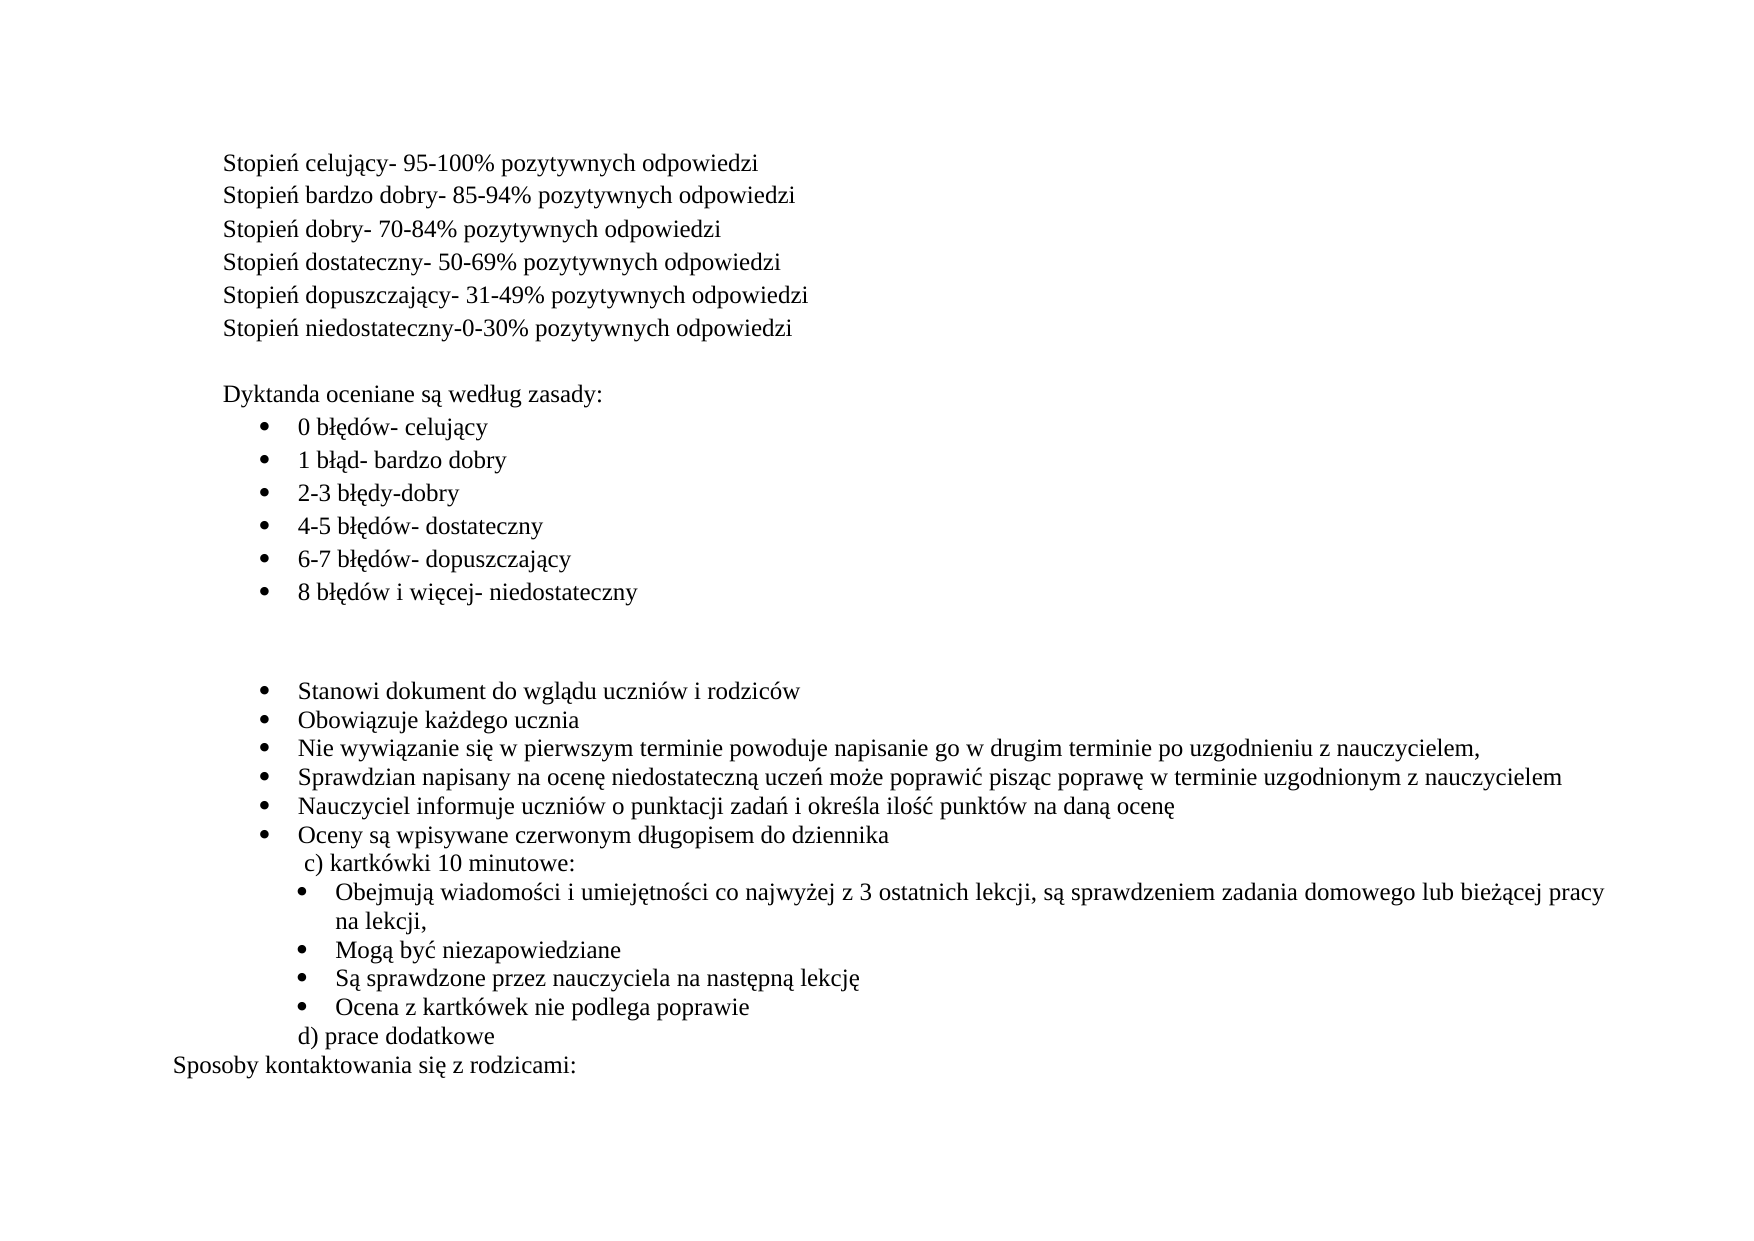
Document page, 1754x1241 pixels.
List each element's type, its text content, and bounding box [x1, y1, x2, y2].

list Stopień dobry- 70-84% pozytywnych odpowiedzi [223, 214, 1606, 242]
text d) prace dodatkowe [298, 1021, 1606, 1050]
list Sprawdzian napisany na ocenę niedostateczną uczeń może poprawić pisząc poprawę w terminie uzgodnionym z nauczycielem [260, 762, 1606, 791]
list Stopień dostateczny- 50-69% pozytywnych odpowiedzi [223, 247, 1606, 275]
list Ocena z kartkówek nie podlega poprawie [298, 992, 1606, 1021]
list 8 błędów i więcej- niedostateczny [260, 577, 1606, 606]
list Nie wywiązanie się w pierwszym terminie powoduje napisanie go w drugim terminie po uzgodnieniu z nauczycielem, [260, 733, 1606, 762]
list Oceny są wpisywane czerwonym długopisem do dziennika [260, 820, 1606, 848]
list 4-5 błędów- dostateczny [260, 511, 1606, 539]
list Nauczyciel informuje uczniów o punktacji zadań i określa ilość punktów na daną ocenę [260, 791, 1606, 820]
list Stopień celujący- 95-100% pozytywnych odpowiedzi [223, 148, 1606, 176]
list c) kartkówki 10 minutowe: [298, 848, 1606, 877]
list Stanowi dokument do wglądu uczniów i rodziców [260, 676, 1606, 705]
list 0 błędów- celujący [260, 412, 1606, 441]
text Sposoby kontaktowania się z rodzicami: [148, 1050, 1606, 1078]
list Obowiązuje każdego ucznia [260, 705, 1606, 733]
list Obejmują wiadomości i umiejętności co najwyżej z 3 ostatnich lekcji, są sprawdzeniem zadania domowego lub bieżącej pracy na lekcji, [298, 877, 1606, 935]
list Stopień niedostateczny-0-30% pozytywnych odpowiedzi [223, 313, 1606, 341]
list Dyktanda oceniane są według zasady: [223, 379, 1606, 407]
list 6-7 błędów- dopuszczający [260, 544, 1606, 573]
list Stopień dopuszczający- 31-49% pozytywnych odpowiedzi [223, 280, 1606, 308]
list 2-3 błędy-dobry [260, 478, 1606, 507]
list 1 błąd- bardzo dobry [260, 445, 1606, 473]
list Są sprawdzone przez nauczyciela na następną lekcję [298, 963, 1606, 992]
list Stopień bardzo dobry- 85-94% pozytywnych odpowiedzi [223, 181, 1606, 209]
list Mogą być niezapowiedziane [298, 935, 1606, 963]
